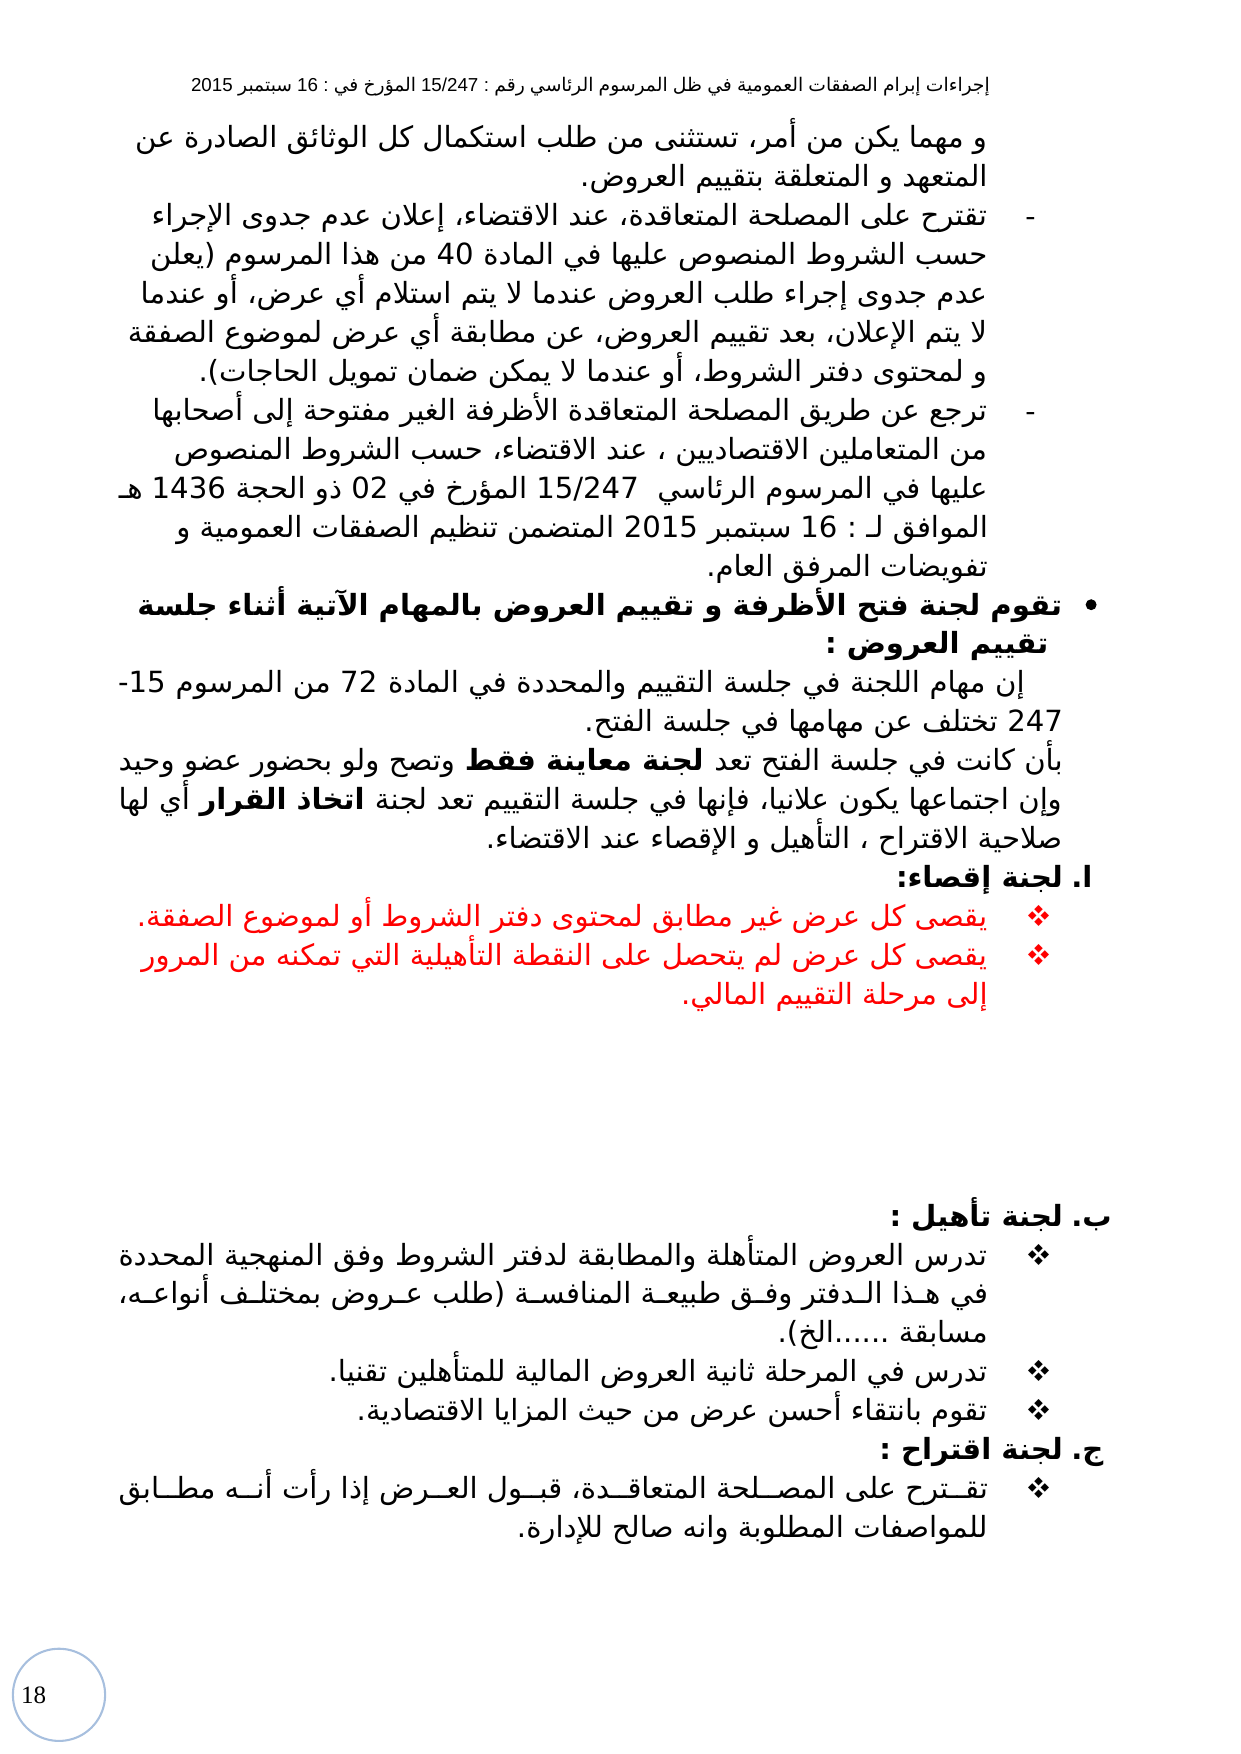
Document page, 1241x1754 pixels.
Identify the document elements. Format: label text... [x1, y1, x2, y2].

text إن مهام اللجنة في جلسة التقييم والمحددة في المادة 72 من المرسوم 15-247 تختلف عن مهامها في جلسة الفتح. [118, 666, 1063, 739]
list لجنة إقصاء: [118, 861, 1071, 894]
list تدرس العروض المتأهلة والمطابقة لدفتر الشروط وفق المنهجية المحددة في هذا الدفتر وفق طبيعة المنافسة (طلب عروض بمختلف أنواعه، مسابقة ......الخ). [118, 1238, 1026, 1350]
text و مهما يكن من أمر، تستثنى من طلب استكمال كل الوثائق الصادرة عن المتعهد و المتعلقة بتقييم العروض. [118, 120, 988, 193]
list لجنة اقتراح : [118, 1433, 1071, 1467]
list يقصى كل عرض لم يتحصل على النقطة التأهيلية التي تمكنه من المرور إلى مرحلة التقييم المالي. [118, 938, 1026, 1011]
list تقوم بانتقاء أحسن عرض من حيث المزايا الاقتصادية. [118, 1394, 1026, 1428]
list تقترح على المصلحة المتعاقدة، قبول العرض إذا رأت أنه مطابق للمواصفات المطلوبة وانه صالح للإدارة. [118, 1472, 1026, 1544]
list تقوم لجنة فتح الأظرفة و تقييم العروض بالمهام الآتية أثناء جلسة تقييم العروض : [118, 588, 1086, 661]
list تقترح على المصلحة المتعاقدة، عند الاقتضاء، إعلان عدم جدوى الإجراء حسب الشروط المنصوص عليها في المادة 40 من هذا المرسوم (يعلن عدم جدوى إجراء طلب العروض عندما لا يتم استلام أي عرض، أو عندما لا يتم الإعلان، بعد تقييم العروض، عن مطابقة أي عرض لموضوع الصفقة و لمحتوى دفتر الشروط، أو عندما لا يمكن ضمان تمويل الحاجات). [118, 198, 1026, 388]
list لجنة تأهيل : [118, 1199, 1071, 1233]
text بأن كانت في جلسة الفتح تعد لجنة معاينة فقط وتصح ولو بحضور عضو وحيد وإن اجتماعها يكون علانيا، فإنها في جلسة التقييم تعد لجنة اتخاذ القرار أي لها صلاحية الاقتراح ، التأهيل و الإقصاء عند الاقتضاء. [118, 744, 1063, 856]
list تدرس في المرحلة ثانية العروض المالية للمتأهلين تقنيا. [118, 1355, 1026, 1389]
list ترجع عن طريق المصلحة المتعاقدة الأظرفة الغير مفتوحة إلى أصحابها من المتعاملين الاقتصاديين ، عند الاقتضاء، حسب الشروط المنصوص عليها في المرسوم الرئاسي 15/247 المؤرخ في 02 ذو الحجة 1436 هـ الموافق لـ : 16 سبتمبر 2015 المتضمن تنظيم الصفقات العمومية و تفويضات المرفق العام. [118, 393, 1026, 583]
list يقصى كل عرض غير مطابق لمحتوى دفتر الشروط أو لموضوع الصفقة. [118, 899, 1026, 933]
